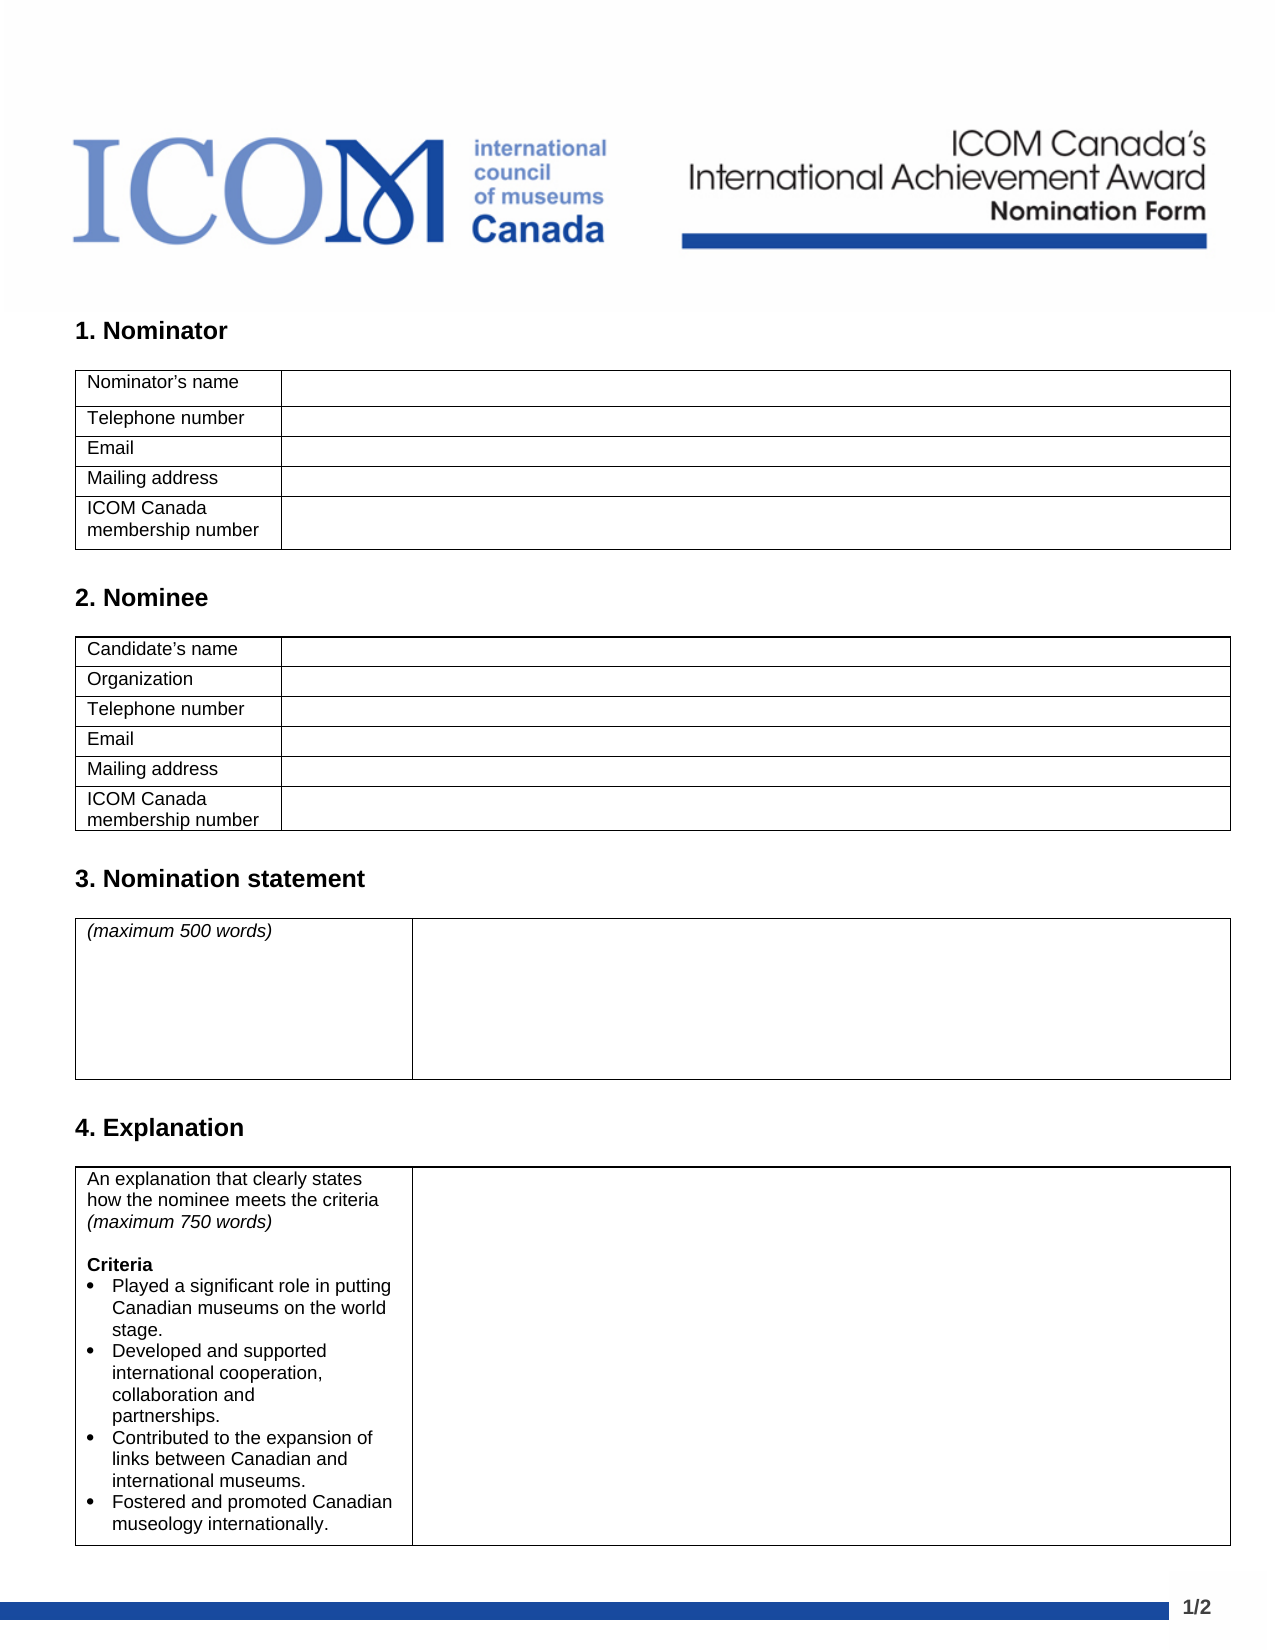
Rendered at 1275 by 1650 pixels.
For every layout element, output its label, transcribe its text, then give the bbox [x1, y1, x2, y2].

table_header [282, 371, 1230, 406]
table_cell [282, 727, 1230, 756]
table_cell [282, 787, 1230, 830]
table_header An explanation that clearly states how the nominee meets the criteria (maximum 750 words) Criteria Played a significant role in putting Canadian museums on the world stage. Developed and supported international cooperation, collaboration and partnerships. Contributed to the expansion of links between Canadian and international museums. Fostered and promoted Canadian museology internationally. [76, 1168, 412, 1545]
table_cell [282, 407, 1230, 436]
table_header (maximum 500 words) [76, 919, 412, 1078]
table_cell Organization [76, 667, 281, 696]
table_cell [282, 667, 1230, 696]
table_header Candidate’s name [76, 638, 281, 666]
picture [0, 1571, 1275, 1650]
table_header [413, 1168, 1230, 1545]
table_cell [282, 437, 1230, 466]
table_cell [282, 697, 1230, 726]
table_header [413, 919, 1230, 1078]
table_header Nominator’s name [76, 371, 281, 406]
table_cell Email [76, 727, 281, 756]
table_header [282, 638, 1230, 666]
table_cell Telephone number [76, 407, 281, 436]
table_cell Email [76, 437, 281, 466]
table_cell [282, 467, 1230, 496]
text 3. Nomination statement [75, 831, 1200, 893]
table_cell [282, 497, 1230, 548]
text 4. Explanation [75, 1080, 1200, 1141]
picture [3, 0, 1275, 312]
table_cell [282, 757, 1230, 786]
text 1. Nominator [75, 312, 1200, 344]
table_cell Telephone number [76, 697, 281, 726]
table_cell ICOM Canada membership number [76, 497, 281, 548]
table_cell ICOM Canada membership number [76, 787, 281, 830]
table_cell Mailing address [76, 467, 281, 496]
text 2. Nominee [75, 550, 1200, 611]
table_cell Mailing address [76, 757, 281, 786]
